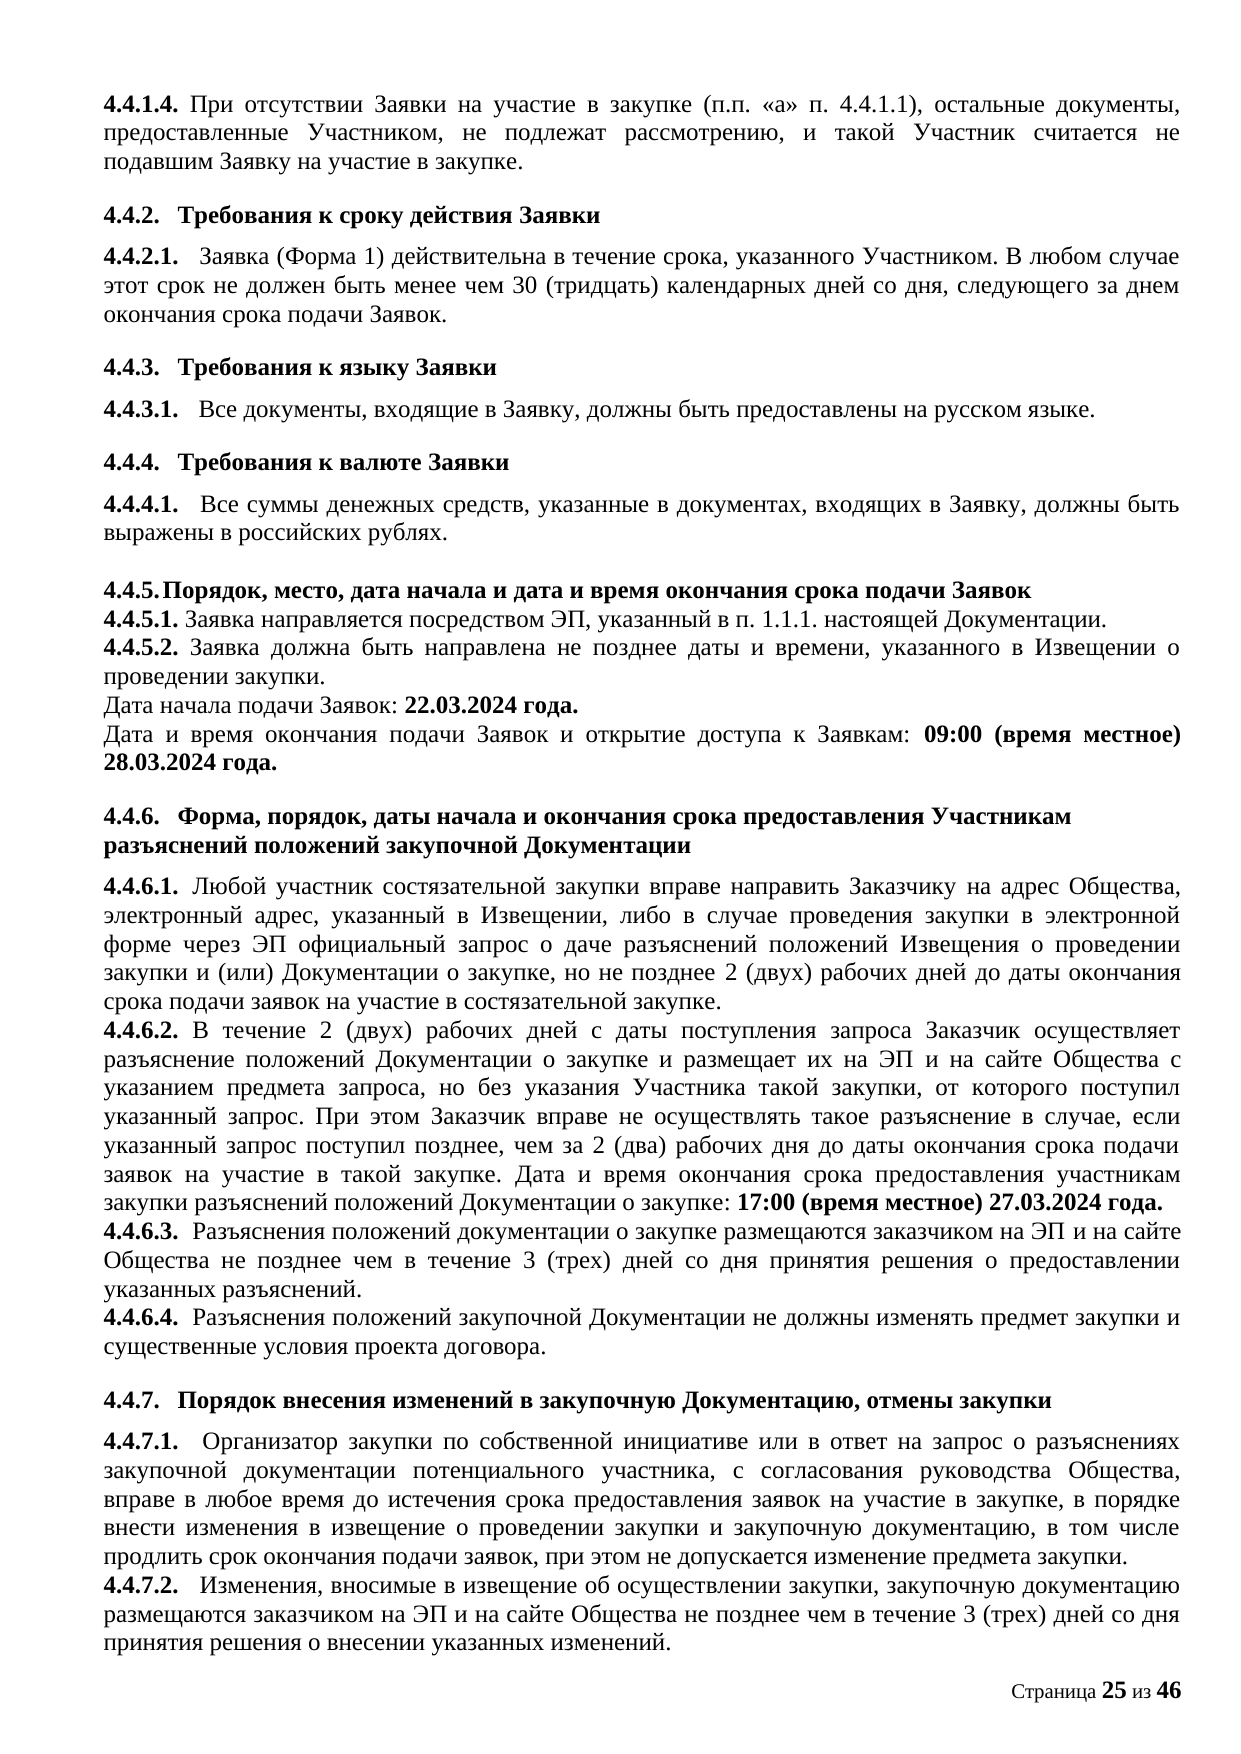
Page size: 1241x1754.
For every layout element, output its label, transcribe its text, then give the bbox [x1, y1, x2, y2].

list Разъяснения положений закупочной Документации не должны изменять предмет закупки и существенные условия проекта договора. [103, 1302, 1181, 1360]
list Форма, порядок, даты начала и окончания срока предоставления Участникам разъяснений положений закупочной Документации [103, 801, 1181, 859]
list В течение 2 (двух) рабочих дней с даты поступления запроса Заказчик осуществляет разъяснение положений Документации о закупке и размещает их на ЭП и на сайте Общества с указанием предмета запроса, но без указания Участника такой закупки, от которого поступил указанный запрос. При этом Заказчик вправе не осуществлять такое разъяснение в случае, если указанный запрос поступил позднее, чем за 2 (два) рабочих дня до даты окончания срока подачи заявок на участие в такой закупке. Дата и время окончания срока предоставления участникам закупки разъяснений положений Документации о закупке: 17:00 (время местное) 27.03.2024 года. [103, 1015, 1181, 1216]
list Организатор закупки по собственной инициативе или в ответ на запрос о разъяснениях закупочной документации потенциального участника, с согласования руководства Общества, вправе в любое время до истечения срока предоставления заявок на участие в закупке, в порядке внести изменения в извещение о проведении закупки и закупочную документацию, в том числе продлить срок окончания подачи заявок, при этом не допускается изменение предмета закупки. [103, 1426, 1181, 1570]
list Все документы, входящие в Заявку, должны быть предоставлены на русском языке. [103, 394, 1181, 422]
list Требования к сроку действия Заявки [103, 200, 1181, 229]
list Порядок внесения изменений в закупочную Документацию, отмены закупки [103, 1385, 1181, 1414]
list Изменения, вносимые в извещение об осуществлении закупки, закупочную документацию размещаются заказчиком на ЭП и на сайте Общества не позднее чем в течение 3 (трех) дней со дня принятия решения о внесении указанных изменений. [103, 1570, 1181, 1656]
text 4.4.5.2. Заявка должна быть направлена не позднее даты и времени, указанного в Извещении о проведении закупки. [103, 632, 1181, 690]
text 4.4.5.1. Заявка направляется посредством ЭП, указанный в п. 1.1.1. настоящей Документации. [103, 604, 1181, 632]
text 4.4.1.4. При отсутствии Заявки на участие в закупке (п.п. «а» п. 4.4.1.1), остальные документы, предоставленные Участником, не подлежат рассмотрению, и такой Участник считается не подавшим Заявку на участие в закупке. [103, 89, 1181, 175]
list Все суммы денежных средств, указанные в документах, входящих в Заявку, должны быть выражены в российских рублях. [103, 489, 1181, 546]
list Требования к валюте Заявки [103, 447, 1181, 476]
list Требования к языку Заявки [103, 352, 1181, 381]
text Дата и время окончания подачи Заявок и открытие доступа к Заявкам: 09:00 (время местное) 28.03.2024 года. [103, 719, 1181, 776]
list Заявка (Форма 1) действительна в течение срока, указанного Участником. В любом случае этот срок не должен быть менее чем 30 (тридцать) календарных дней со дня, следующего за днем окончания срока подачи Заявок. [103, 241, 1181, 327]
list Порядок, место, дата начала и дата и время окончания срока подачи Заявок [103, 575, 1181, 604]
list Любой участник состязательной закупки вправе направить Заказчику на адрес Общества, электронный адрес, указанный в Извещении, либо в случае проведения закупки в электронной форме через ЭП официальный запрос о даче разъяснений положений Извещения о проведении закупки и (или) Документации о закупке, но не позднее 2 (двух) рабочих дней до даты окончания срока подачи заявок на участие в состязательной закупке. [103, 871, 1181, 1015]
text Дата начала подачи Заявок: 22.03.2024 года. [103, 690, 1181, 719]
list Разъяснения положений документации о закупке размещаются заказчиком на ЭП и на сайте Общества не позднее чем в течение 3 (трех) дней со дня принятия решения о предоставлении указанных разъяснений. [103, 1216, 1181, 1302]
